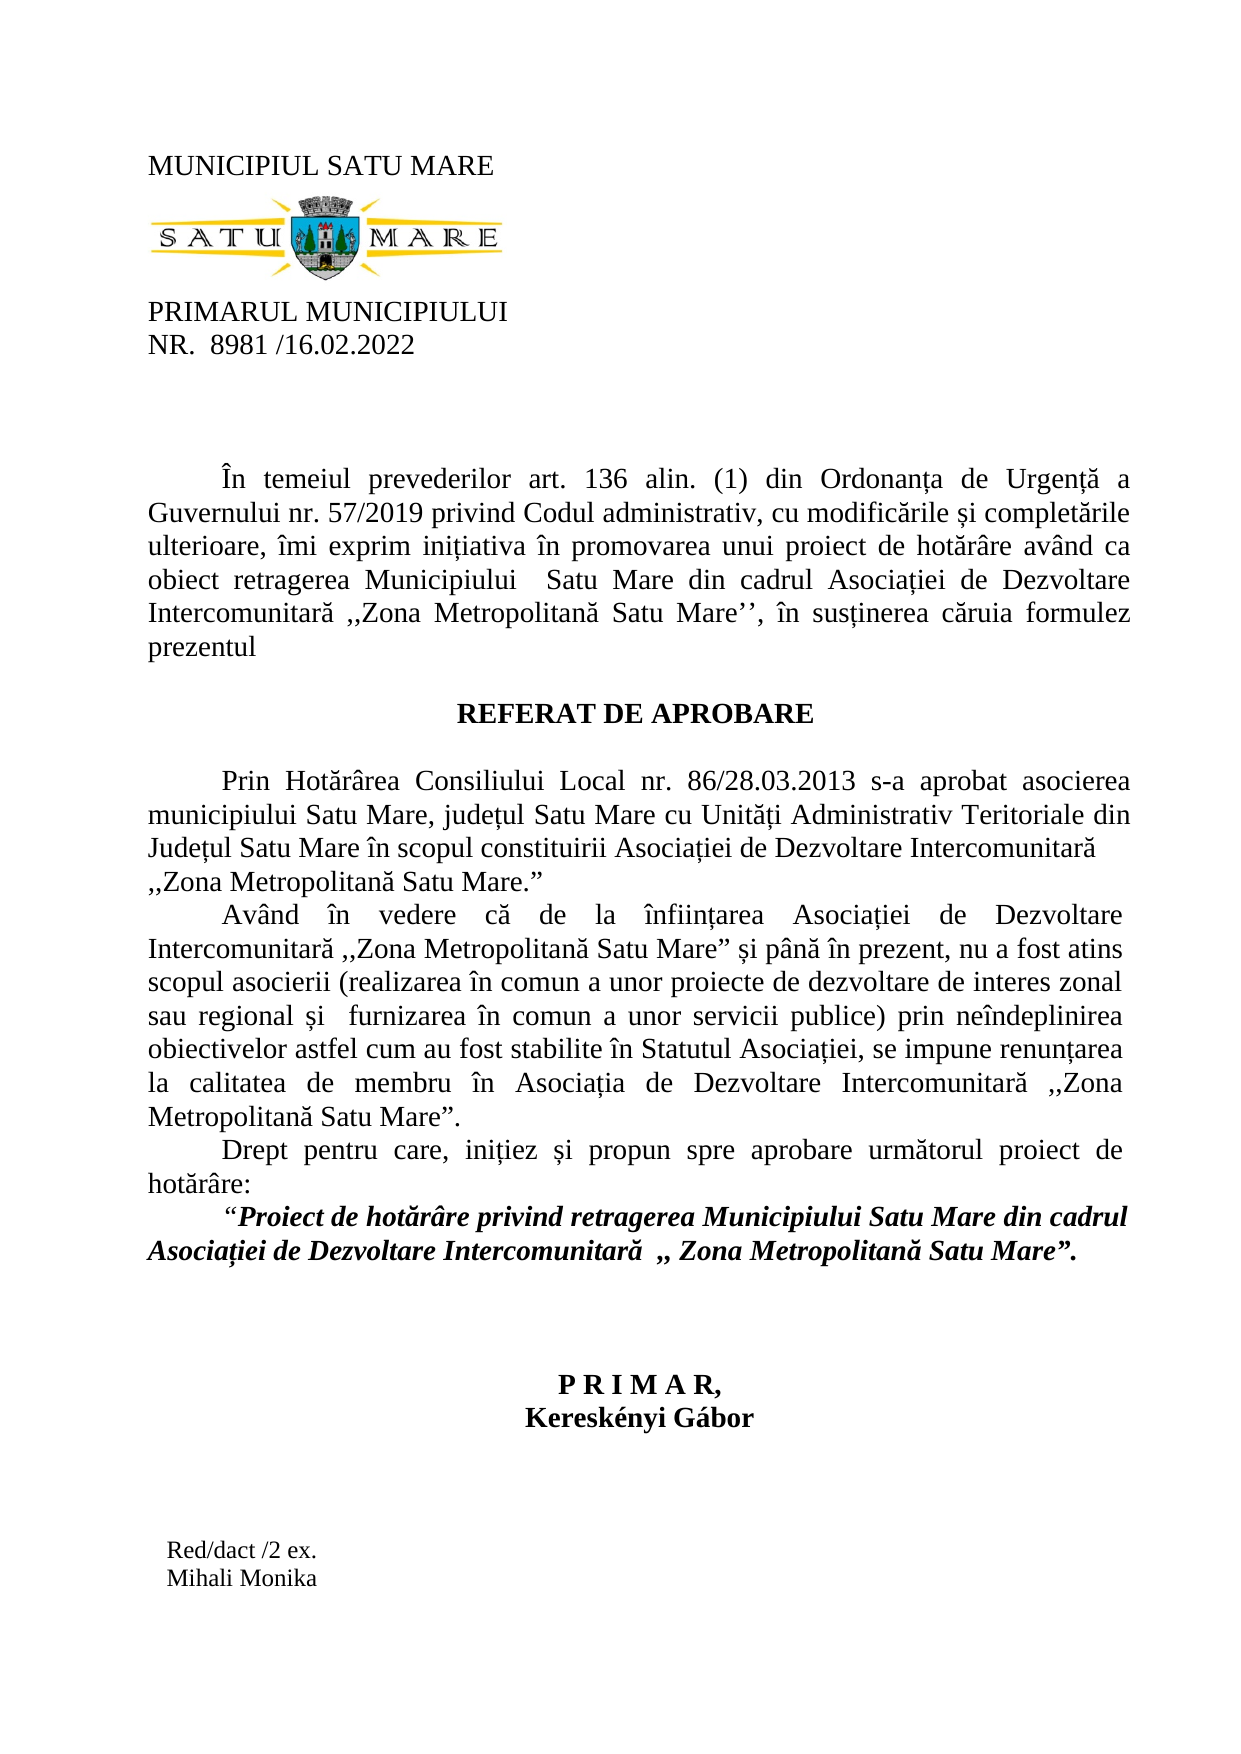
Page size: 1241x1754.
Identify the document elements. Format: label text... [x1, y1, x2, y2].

text Mihali Monika [148, 1563, 1132, 1592]
text “Proiect de hotărâre privind retragerea Municipiului Satu Mare din cadrul Asociației de Dezvoltare Intercomunitară ,, Zona Metropolitană Satu Mare”. [148, 1199, 1132, 1266]
text REFERAT DE APROBARE [148, 696, 1050, 730]
text Având în vedere că de la înființarea Asociației de Dezvoltare Intercomunitară ,,Zona Metropolitană Satu Mare” și până în prezent, nu a fost atins scopul asocierii (realizarea în comun a unor proiecte de dezvoltare de interes zonal sau regional și furnizarea în comun a unor servicii publice) prin neîndeplinirea obiectivelor astfel cum au fost stabilite în Statutul Asociației, se impune renunțarea la calitatea de membru în Asociația de Dezvoltare Intercomunitară ,,Zona Metropolitană Satu Mare”. [148, 897, 1124, 1132]
text NR. 8981 /16.02.2022 [148, 327, 1050, 361]
text Prin Hotărârea Consiliului Local nr. 86/28.03.2013 s-a aprobat asocierea municipiului Satu Mare, județul Satu Mare cu Unități Administrativ Teritoriale din Județul Satu Mare în scopul constituirii Asociației de Dezvoltare Intercomunitară [148, 763, 1132, 864]
text Drept pentru care, inițiez și propun spre aprobare următorul proiect de hotărâre: [148, 1132, 1124, 1199]
text PRIMARUL MUNICIPIULUI [148, 294, 1050, 327]
picture [147, 181, 507, 294]
text P R I M A R, [148, 1367, 1132, 1401]
text Red/dact /2 ex. [148, 1535, 1132, 1563]
text În temeiul prevederilor art. 136 alin. (1) din Ordonanța de Urgență a Guvernului nr. 57/2019 privind Codul administrativ, cu modificările și completările ulterioare, îmi exprim inițiativa în promovarea unui proiect de hotărâre având ca obiect retragerea Municipiului Satu Mare din cadrul Asociației de Dezvoltare Intercomunitară ,,Zona Metropolitană Satu Mare’’, în susținerea căruia formulez prezentul [148, 461, 1132, 663]
text MUNICIPIUL SATU MARE [148, 148, 1050, 181]
text ,,Zona Metropolitană Satu Mare.” [148, 864, 1132, 897]
text Kereskényi Gábor [148, 1401, 1132, 1434]
